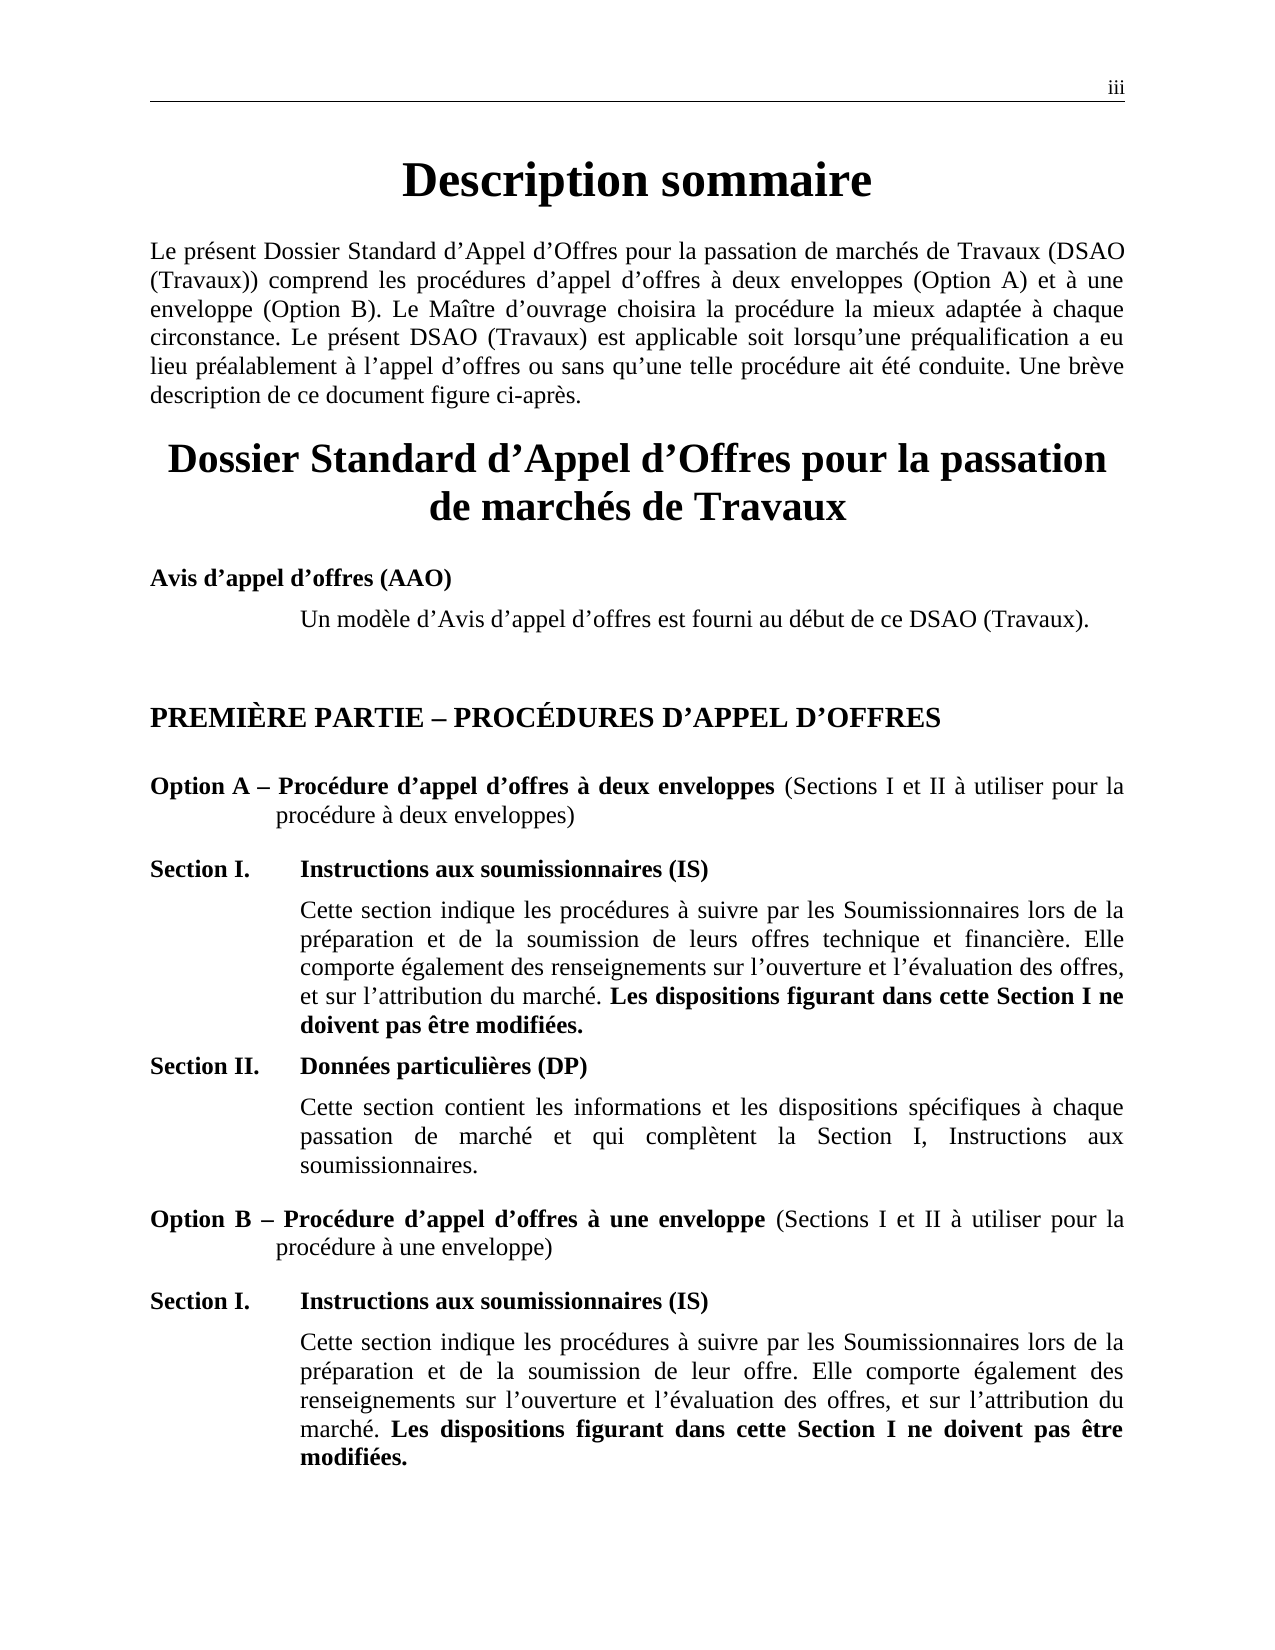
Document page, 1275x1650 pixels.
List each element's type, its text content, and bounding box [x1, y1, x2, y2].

subtitle Dossier Standard d’Appel d’Offres pour la passation de marchés de Travaux [150, 434, 1125, 529]
text Section I. Instructions aux soumissionnaires (IS) [150, 854, 1125, 882]
title Description sommaire [150, 150, 1125, 207]
text Un modèle d’Avis d’appel d’offres est fourni au début de ce DSAO (Travaux). [300, 604, 1125, 633]
text Section II. Données particulières (DP) [150, 1051, 1125, 1080]
text PREMIÈRE PARTIE – PROCÉDURES D’APPEL D’OFFRES [150, 700, 1125, 734]
text Option A – Procédure d’appel d’offres à deux enveloppes (Sections I et II à utiliser pour la procédure à deux enveloppes) [150, 771, 1125, 829]
list Cette section indique les procédures à suivre par les Soumissionnaires lors de la préparation et de la soumission de leurs offres technique et financière. Elle comporte également des renseignements sur l’ouverture et l’évaluation des offres, et sur l’attribution du marché. Les dispositions figurant dans cette Section I ne doivent pas être modifiées. [300, 895, 1125, 1039]
list Option B – Procédure d’appel d’offres à une enveloppe (Sections I et II à utiliser pour la procédure à une enveloppe) [150, 1204, 1125, 1261]
text Section I. Instructions aux soumissionnaires (IS) [150, 1286, 1125, 1315]
list Cette section indique les procédures à suivre par les Soumissionnaires lors de la préparation et de la soumission de leur offre. Elle comporte également des renseignements sur l’ouverture et l’évaluation des offres, et sur l’attribution du marché. Les dispositions figurant dans cette Section I ne doivent pas être modifiées. [300, 1327, 1125, 1471]
text Avis d’appel d’offres (AAO) [150, 563, 1125, 592]
text Le présent Dossier Standard d’Appel d’Offres pour la passation de marchés de Travaux (DSAO (Travaux)) comprend les procédures d’appel d’offres à deux enveloppes (Option A) et à une enveloppe (Option B). Le Maître d’ouvrage choisira la procédure la mieux adaptée à chaque circonstance. Le présent DSAO (Travaux) est applicable soit lorsqu’une préqualification a eu lieu préalablement à l’appel d’offres ou sans qu’une telle procédure ait été conduite. Une brève description de ce document figure ci-après. [150, 236, 1125, 409]
